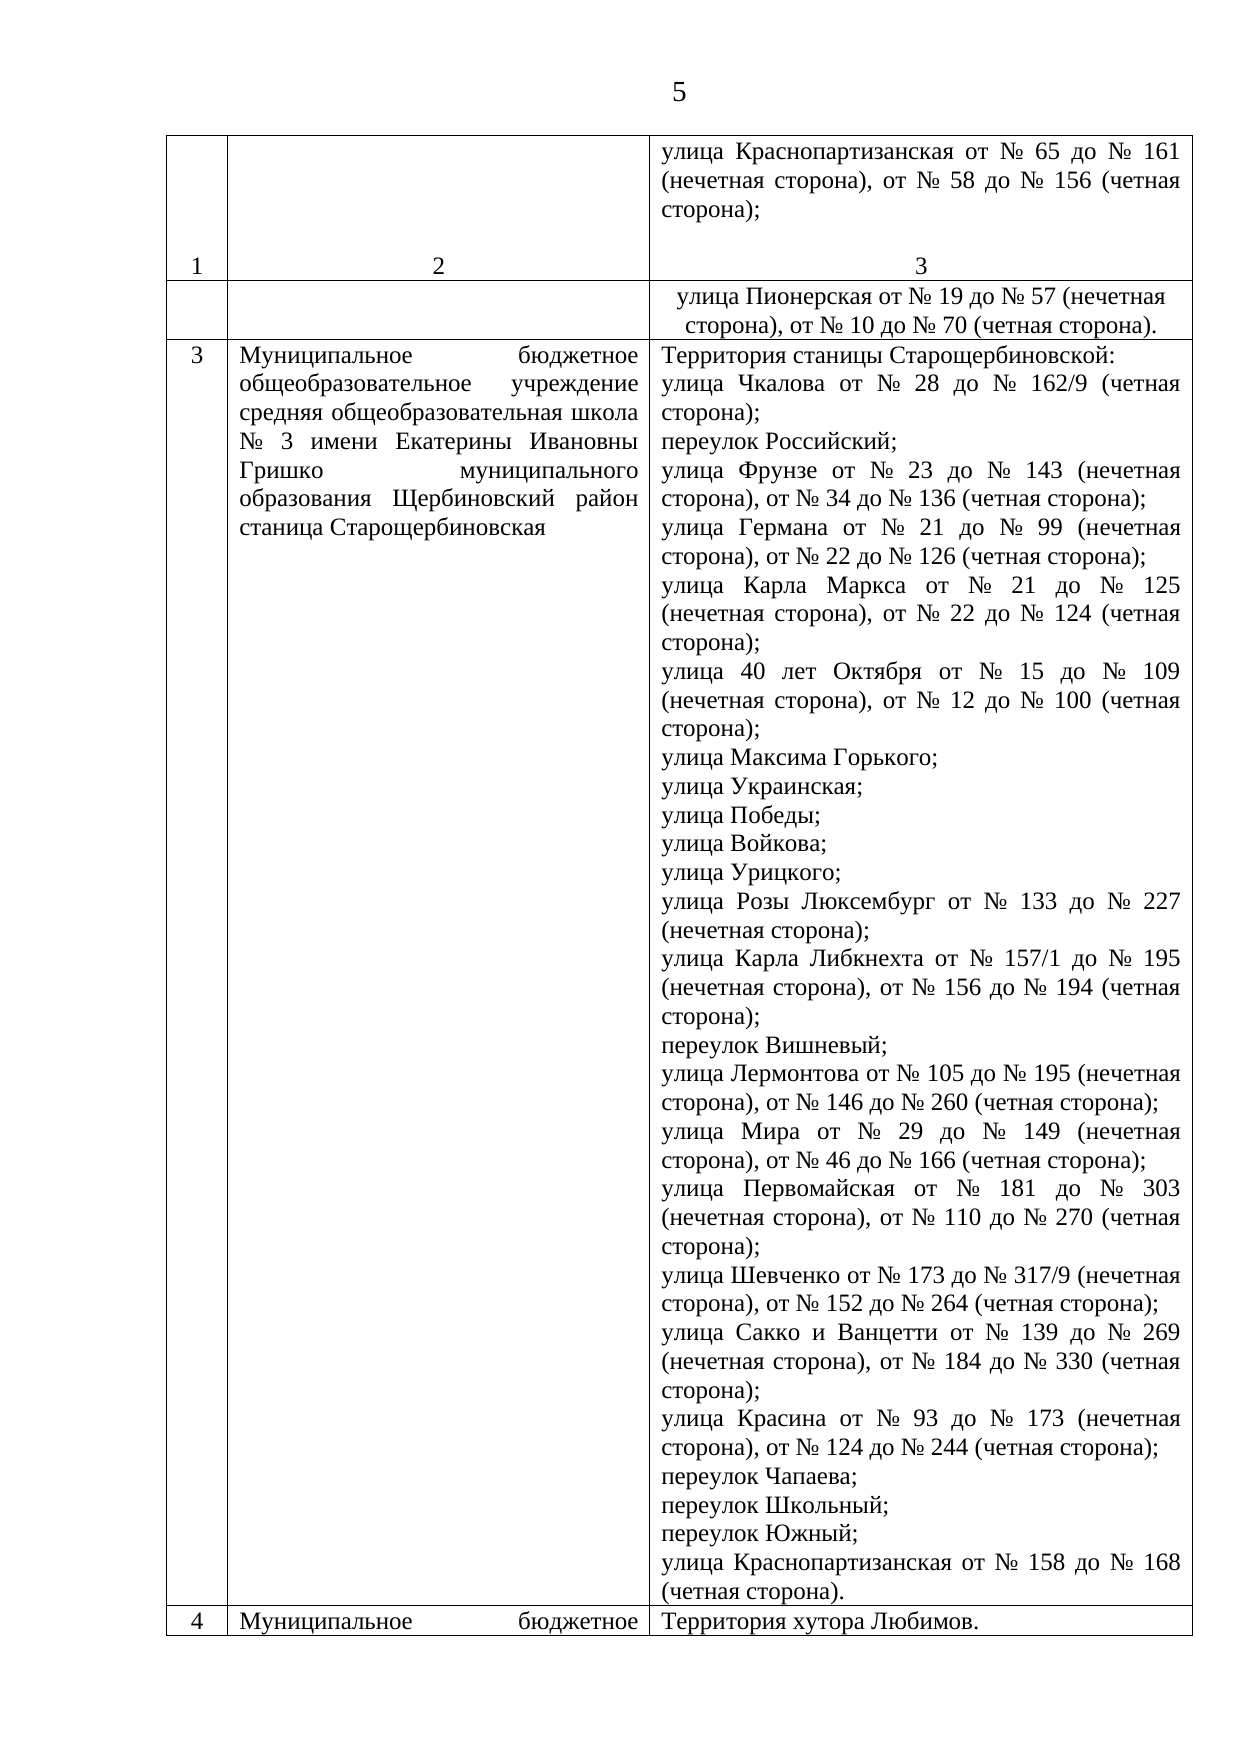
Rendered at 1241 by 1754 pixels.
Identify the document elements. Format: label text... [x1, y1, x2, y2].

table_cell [228, 136, 649, 280]
table_cell [167, 281, 227, 339]
table_cell Муниципальное бюджетное общеобразовательное учреждение средняя общеобразовательная школа № 3 имени Екатерины Ивановны Гришко муниципального образования Щербиновский район станица Старощербиновская [228, 340, 649, 1605]
table_cell [228, 281, 649, 339]
table_cell 2 1 [167, 136, 227, 280]
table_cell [650, 136, 1192, 280]
table_cell Территория станицы Старощербиновской: улица Чкалова от № 28 до № 162/9 (четная сторона); переулок Российский; улица Фрунзе от № 23 до № 143 (нечетная сторона), от № 34 до № 136 (четная сторона); улица Германа от № 21 до № 99 (нечетная сторона), от № 22 до № 126 (четная сторона); улица Карла Маркса от № 21 до № 125 (нечетная сторона), от № 22 до № 124 (четная сторона); улица 40 лет Октября от № 15 до № 109 (нечетная сторона), от № 12 до № 100 (четная сторона); улица Максима Горького; улица Украинская; улица Победы; улица Войкова; улица Урицкого; улица Розы Люксембург от № 133 до № 227 (нечетная сторона); улица Карла Либкнехта от № 157/1 до № 195 (нечетная сторона), от № 156 до № 194 (четная сторона); переулок Вишневый; улица Лермонтова от № 105 до № 195 (нечетная сторона), от № 146 до № 260 (четная сторона); улица Мира от № 29 до № 149 (нечетная сторона), от № 46 до № 166 (четная сторона); улица Первомайская от № 181 до № 303 (нечетная сторона), от № 110 до № 270 (четная сторона); улица Шевченко от № 173 до № 317/9 (нечетная сторона), от № 152 до № 264 (четная сторона); улица Сакко и Ванцетти от № 139 до № 269 (нечетная сторона), от № 184 до № 330 (четная сторона); улица Красина от № 93 до № 173 (нечетная сторона), от № 124 до № 244 (четная сторона); переулок Чапаева; переулок Школьный; переулок Южный; улица Краснопартизанская от № 158 до № 168 (четная сторона). [650, 340, 1192, 1605]
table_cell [650, 1606, 1192, 1634]
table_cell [228, 1606, 649, 1634]
table_cell 4 1 [167, 1606, 227, 1634]
table_cell улица Пионерская от № 19 до № 57 (нечетная сторона), от № 10 до № 70 (четная сторона). [650, 281, 1192, 339]
table_cell 3 [167, 340, 227, 1605]
